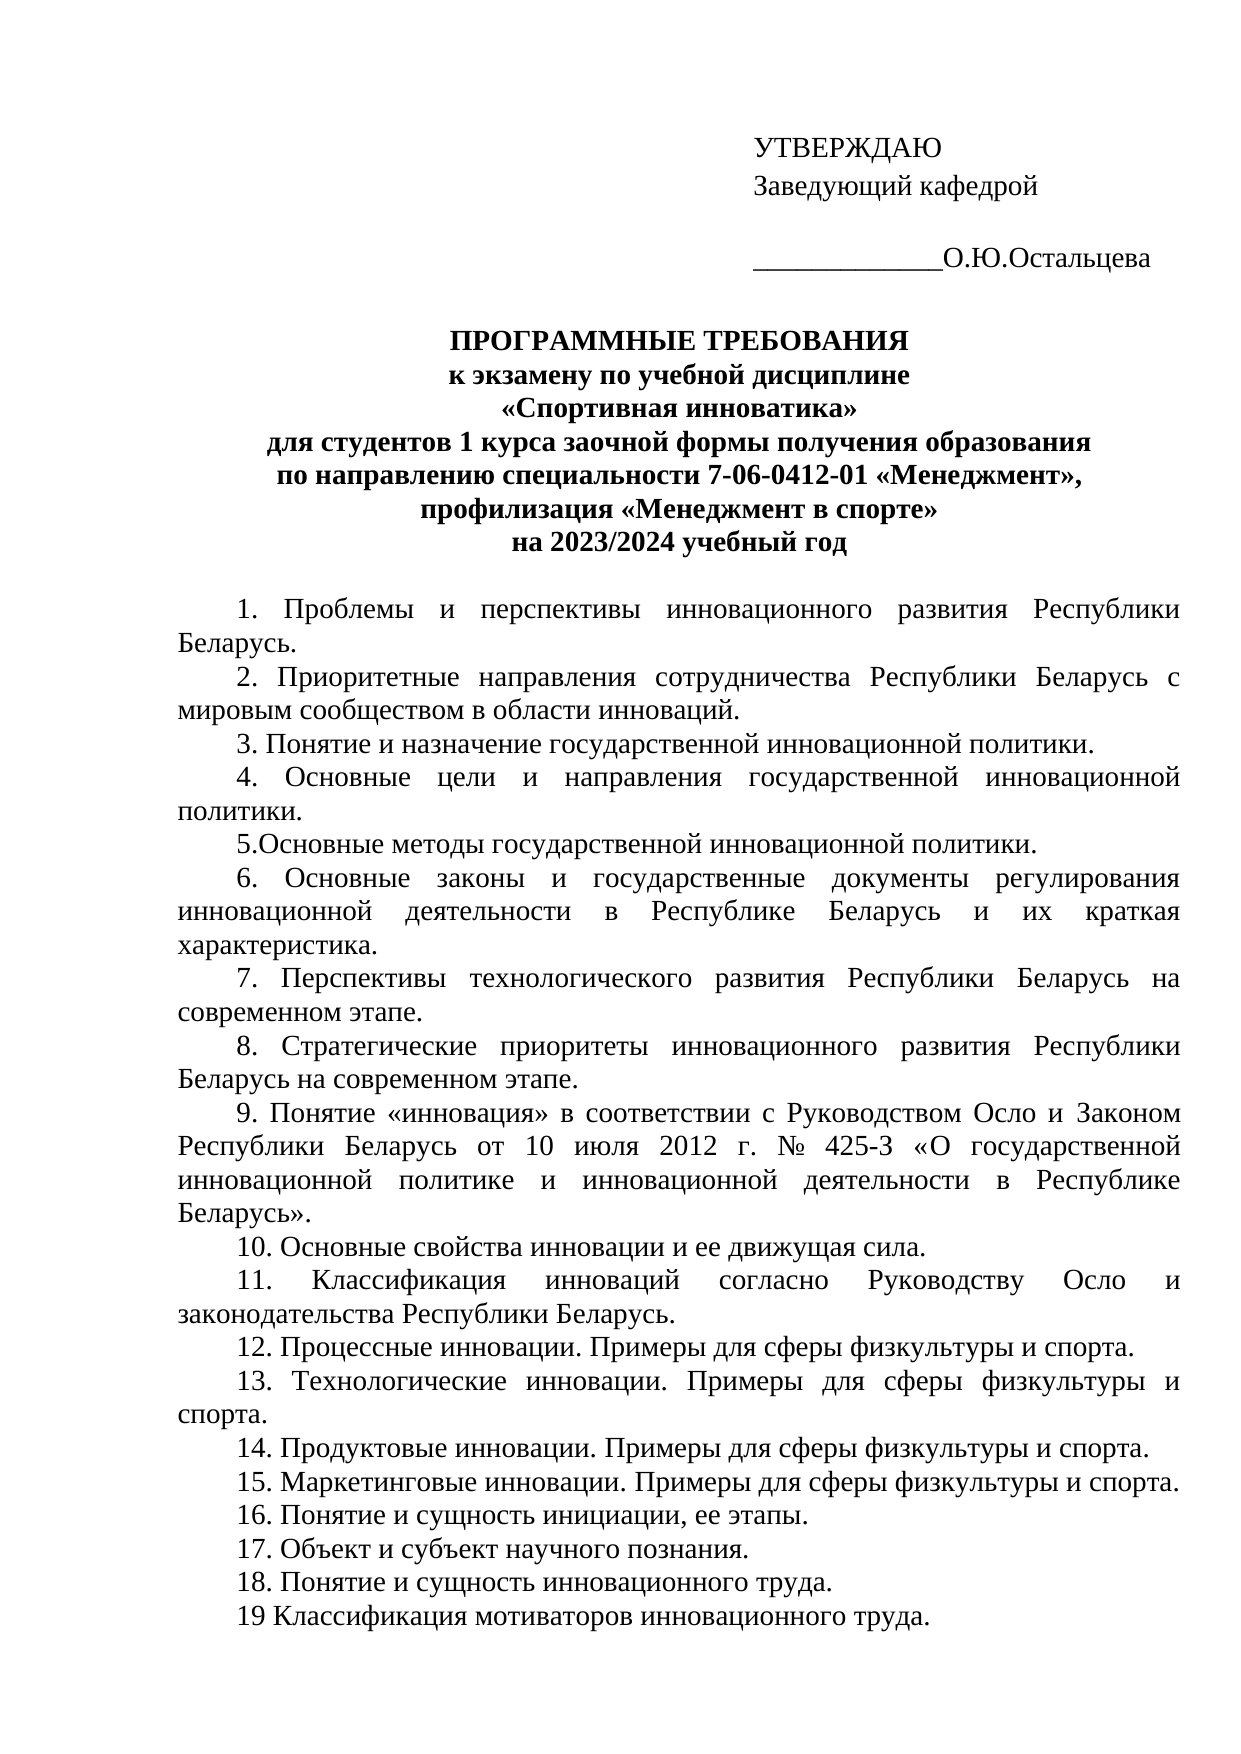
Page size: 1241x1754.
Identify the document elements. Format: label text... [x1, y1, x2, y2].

text 19 Классификация мотиваторов инновационного труда. [177, 1598, 1181, 1631]
text на 2023/2024 учебный год [177, 524, 1181, 558]
text 16. Понятие и сущность инициации, ее этапы. [177, 1497, 1181, 1531]
text 14. Продуктовые инновации. Примеры для сферы физкультуры и спорта. [177, 1430, 1181, 1464]
text ПРОГРАММНЫЕ ТРЕБОВАНИЯ [177, 323, 1181, 357]
text 7. Перспективы технологического развития Республики Беларусь на современном этапе. [177, 961, 1181, 1028]
text 6. Основные законы и государственные документы регулирования инновационной деятельности в Республике Беларусь и их краткая характеристика. [177, 860, 1181, 961]
text по направлению специальности 7-06-0412-01 «Менеджмент», [177, 457, 1181, 491]
text 18. Понятие и сущность инновационного труда. [177, 1564, 1181, 1598]
text УТВЕРЖДАЮ [620, 130, 1181, 163]
text 11. Классификация инноваций согласно Руководству Осло и законодательства Республики Беларусь. [177, 1262, 1181, 1329]
text 8. Стратегические приоритеты инновационного развития Республики Беларусь на современном этапе. [177, 1028, 1181, 1095]
text 17. Объект и субъект научного познания. [177, 1531, 1181, 1564]
text 15. Маркетинговые инновации. Примеры для сферы физкультуры и спорта. [177, 1464, 1181, 1497]
text 9. Понятие «инновация» в соответствии с Руководством Осло и Законом Республики Беларусь от 10 июля 2012 г. № 425-З «О государственной инновационной политике и инновационной деятельности в Республике Беларусь». [177, 1095, 1181, 1229]
text 3. Понятие и назначение государственной инновационной политики. [177, 726, 1181, 759]
text профилизация «Менеджмент в спорте» [177, 491, 1181, 524]
text 12. Процессные инновации. Примеры для сферы физкультуры и спорта. [177, 1329, 1181, 1363]
text 1. Проблемы и перспективы инновационного развития Республики Беларусь. [177, 592, 1181, 659]
text к экзамену по учебной дисциплине [177, 357, 1181, 390]
text 13. Технологические инновации. Примеры для сферы физкультуры и спорта. [177, 1363, 1181, 1430]
text 4. Основные цели и направления государственной инновационной политики. [177, 759, 1181, 826]
text Заведующий кафедрой [620, 168, 1181, 202]
text _____________О.Ю.Остальцева [620, 240, 1181, 273]
text 2. Приоритетные направления сотрудничества Республики Беларусь с мировым сообществом в области инноваций. [177, 659, 1181, 726]
text «Спортивная инноватика» [177, 390, 1181, 424]
text для студентов 1 курса заочной формы получения образования [177, 424, 1181, 457]
text 5.Основные методы государственной инновационной политики. [177, 826, 1181, 860]
text 10. Основные свойства инновации и ее движущая сила. [177, 1229, 1181, 1262]
